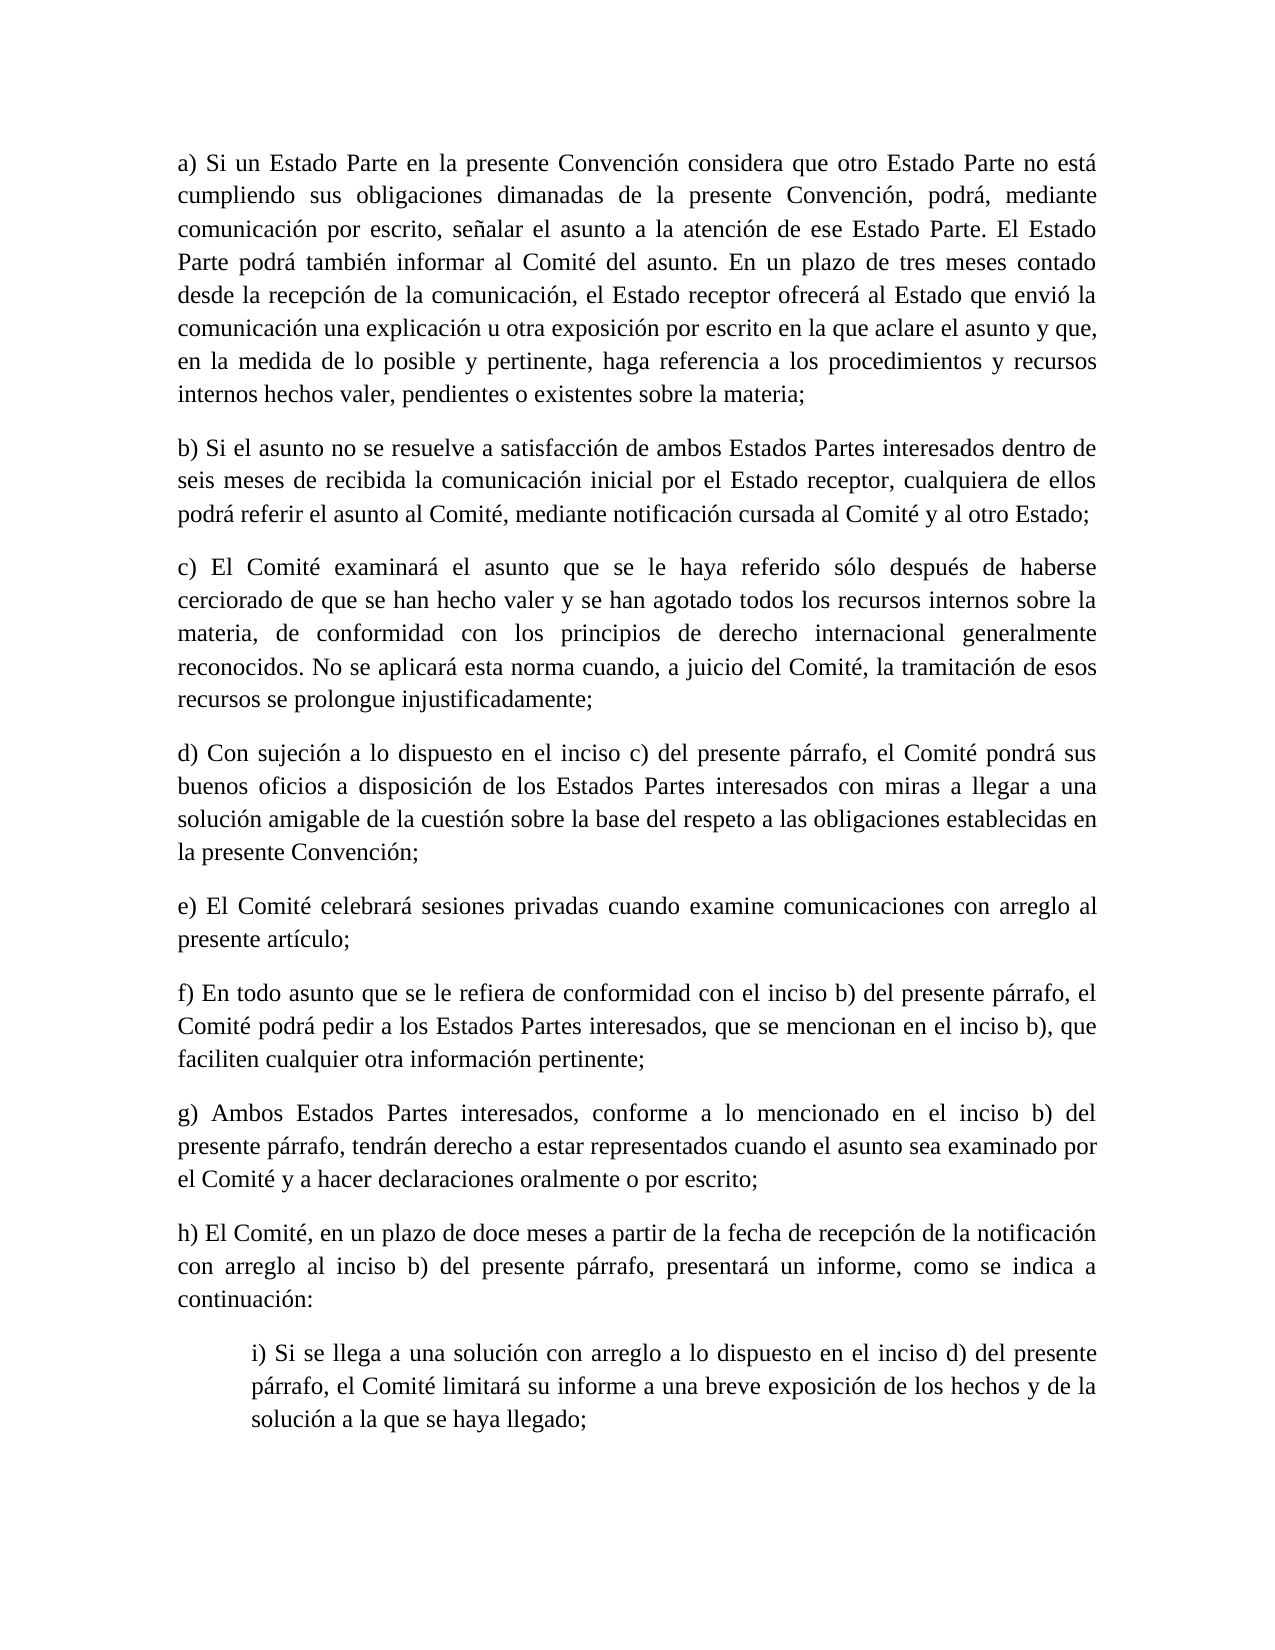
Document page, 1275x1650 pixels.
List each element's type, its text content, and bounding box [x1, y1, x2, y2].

text i) Si se llega a una solución con arreglo a lo dispuesto en el inciso d) del presente párrafo, el Comité limitará su informe a una breve exposición de los hechos y de la solución a la que se haya llegado; [251, 1338, 1098, 1433]
text g) Ambos Estados Partes interesados, conforme a lo mencionado en el inciso b) del presente párrafo, tendrán derecho a estar representados cuando el asunto sea examinado por el Comité y a hacer declaraciones oralmente o por escrito; [177, 1098, 1098, 1193]
text e) El Comité celebrará sesiones privadas cuando examine comunicaciones con arreglo al presente artículo; [177, 891, 1098, 953]
text h) El Comité, en un plazo de doce meses a partir de la fecha de recepción de la notificación con arreglo al inciso b) del presente párrafo, presentará un informe, como se indica a continuación: [177, 1218, 1098, 1313]
text d) Con sujeción a lo dispuesto en el inciso c) del presente párrafo, el Comité pondrá sus buenos oficios a disposición de los Estados Partes interesados con miras a llegar a una solución amigable de la cuestión sobre la base del respeto a las obligaciones establecidas en la presente Convención; [177, 738, 1098, 866]
text a) Si un Estado Parte en la presente Convención considera que otro Estado Parte no está cumpliendo sus obligaciones dimanadas de la presente Convención, podrá, mediante comunicación por escrito, señalar el asunto a la atención de ese Estado Parte. El Estado Parte podrá también informar al Comité del asunto. En un plazo de tres meses contado desde la recepción de la comunicación, el Estado receptor ofrecerá al Estado que envió la comunicación una explicación u otra exposición por escrito en la que aclare el asunto y que, en la medida de lo posible y pertinente, haga referencia a los procedimientos y recursos internos hechos valer, pendientes o existentes sobre la materia; [177, 148, 1098, 407]
text c) El Comité examinará el asunto que se le haya referido sólo después de haberse cerciorado de que se han hecho valer y se han agotado todos los recursos internos sobre la materia, de conformidad con los principios de derecho internacional generalmente reconocidos. No se aplicará esta norma cuando, a juicio del Comité, la tramitación de esos recursos se prolongue injustificadamente; [177, 552, 1098, 713]
text f) En todo asunto que se le refiera de conformidad con el inciso b) del presente párrafo, el Comité podrá pedir a los Estados Partes interesados, que se mencionan en el inciso b), que faciliten cualquier otra información pertinente; [177, 978, 1098, 1073]
text b) Si el asunto no se resuelve a satisfacción de ambos Estados Partes interesados dentro de seis meses de recibida la comunicación inicial por el Estado receptor, cualquiera de ellos podrá referir el asunto al Comité, mediante notificación cursada al Comité y al otro Estado; [177, 433, 1098, 527]
